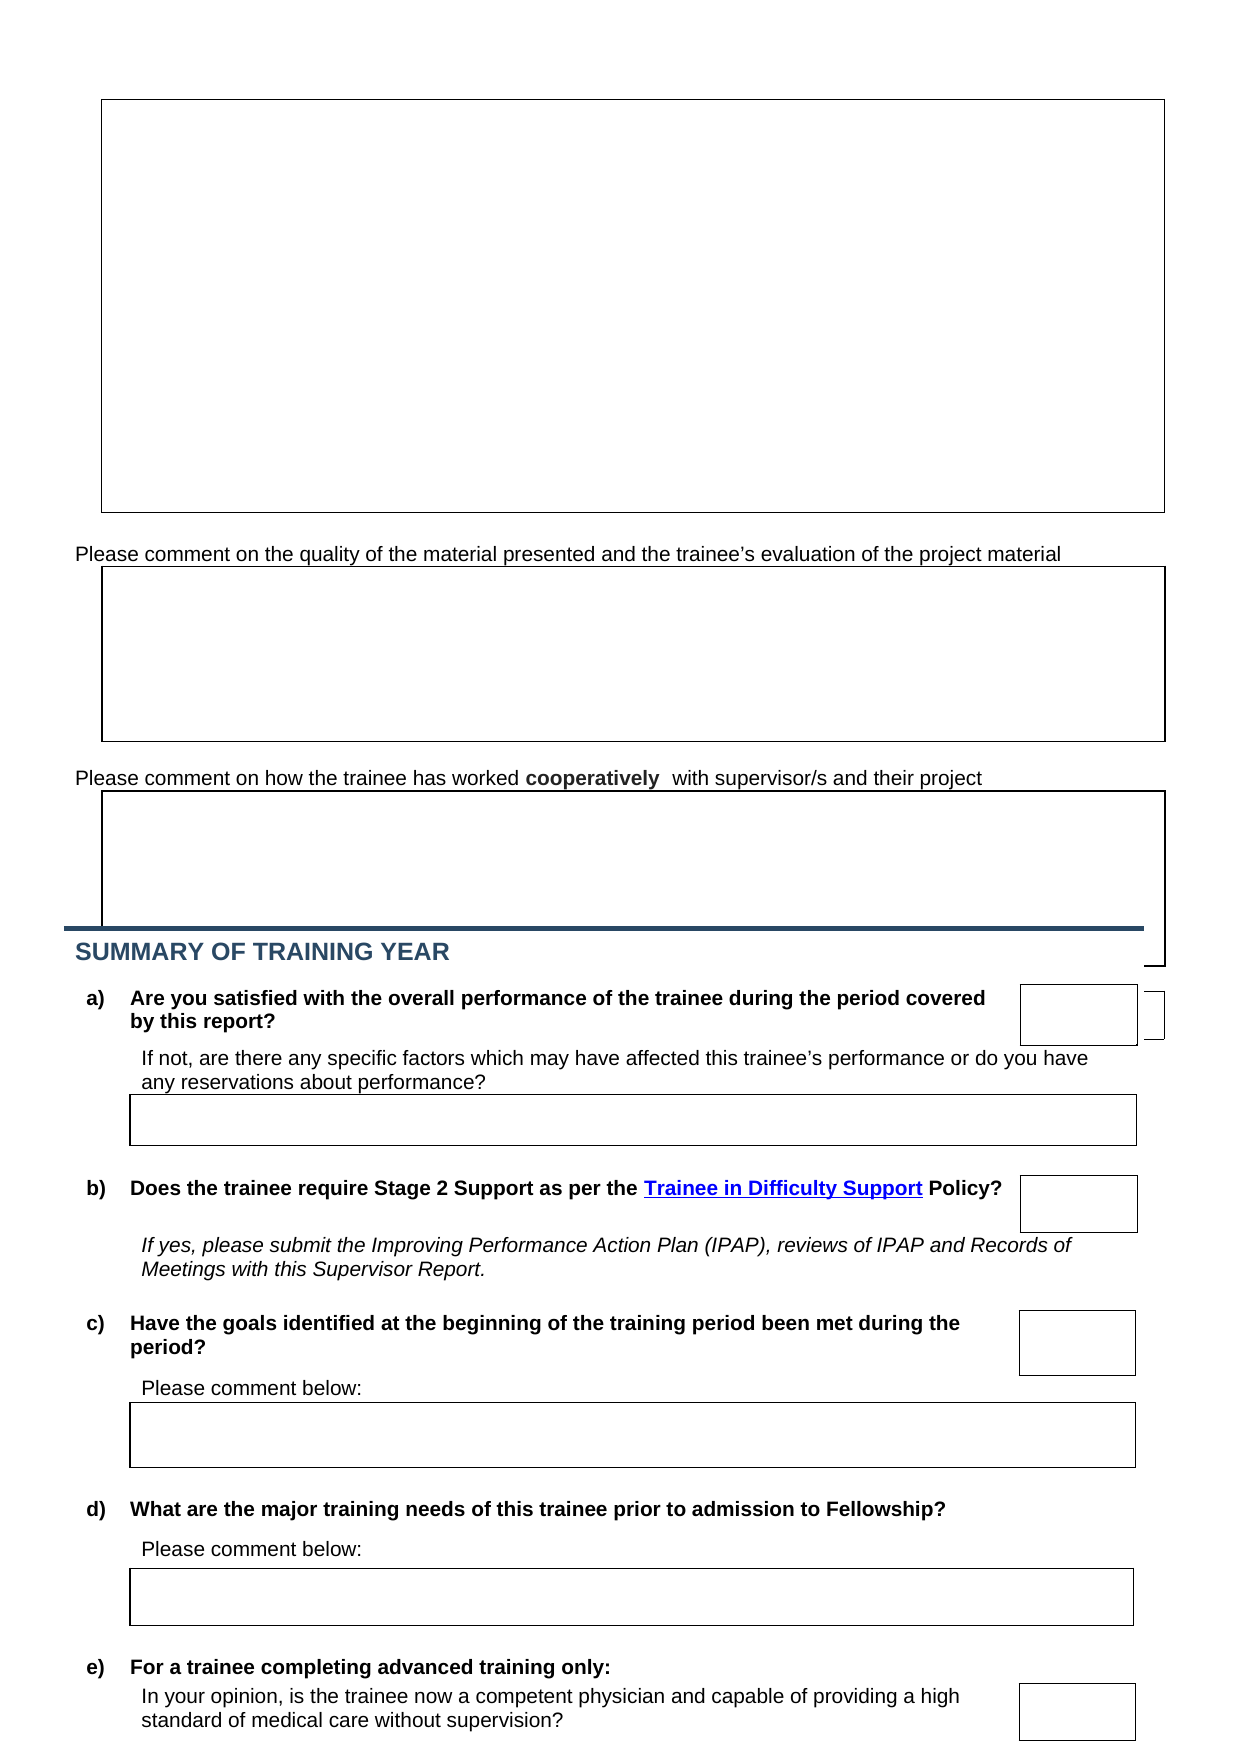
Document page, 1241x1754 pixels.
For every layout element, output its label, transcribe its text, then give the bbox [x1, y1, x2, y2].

table_header [102, 100, 1164, 512]
table_header [103, 567, 1164, 741]
table_header [103, 792, 1164, 965]
text Please comment on how the trainee has worked cooperatively with supervisor/s and their project [75, 766, 1165, 790]
table_header [1144, 992, 1164, 1039]
table_header SUMMARY OF TRAINING YEAR [64, 931, 1144, 972]
table_cell [64, 972, 1144, 1754]
text Please comment on the quality of the material presented and the trainee’s evaluation of the project material [75, 542, 1165, 566]
